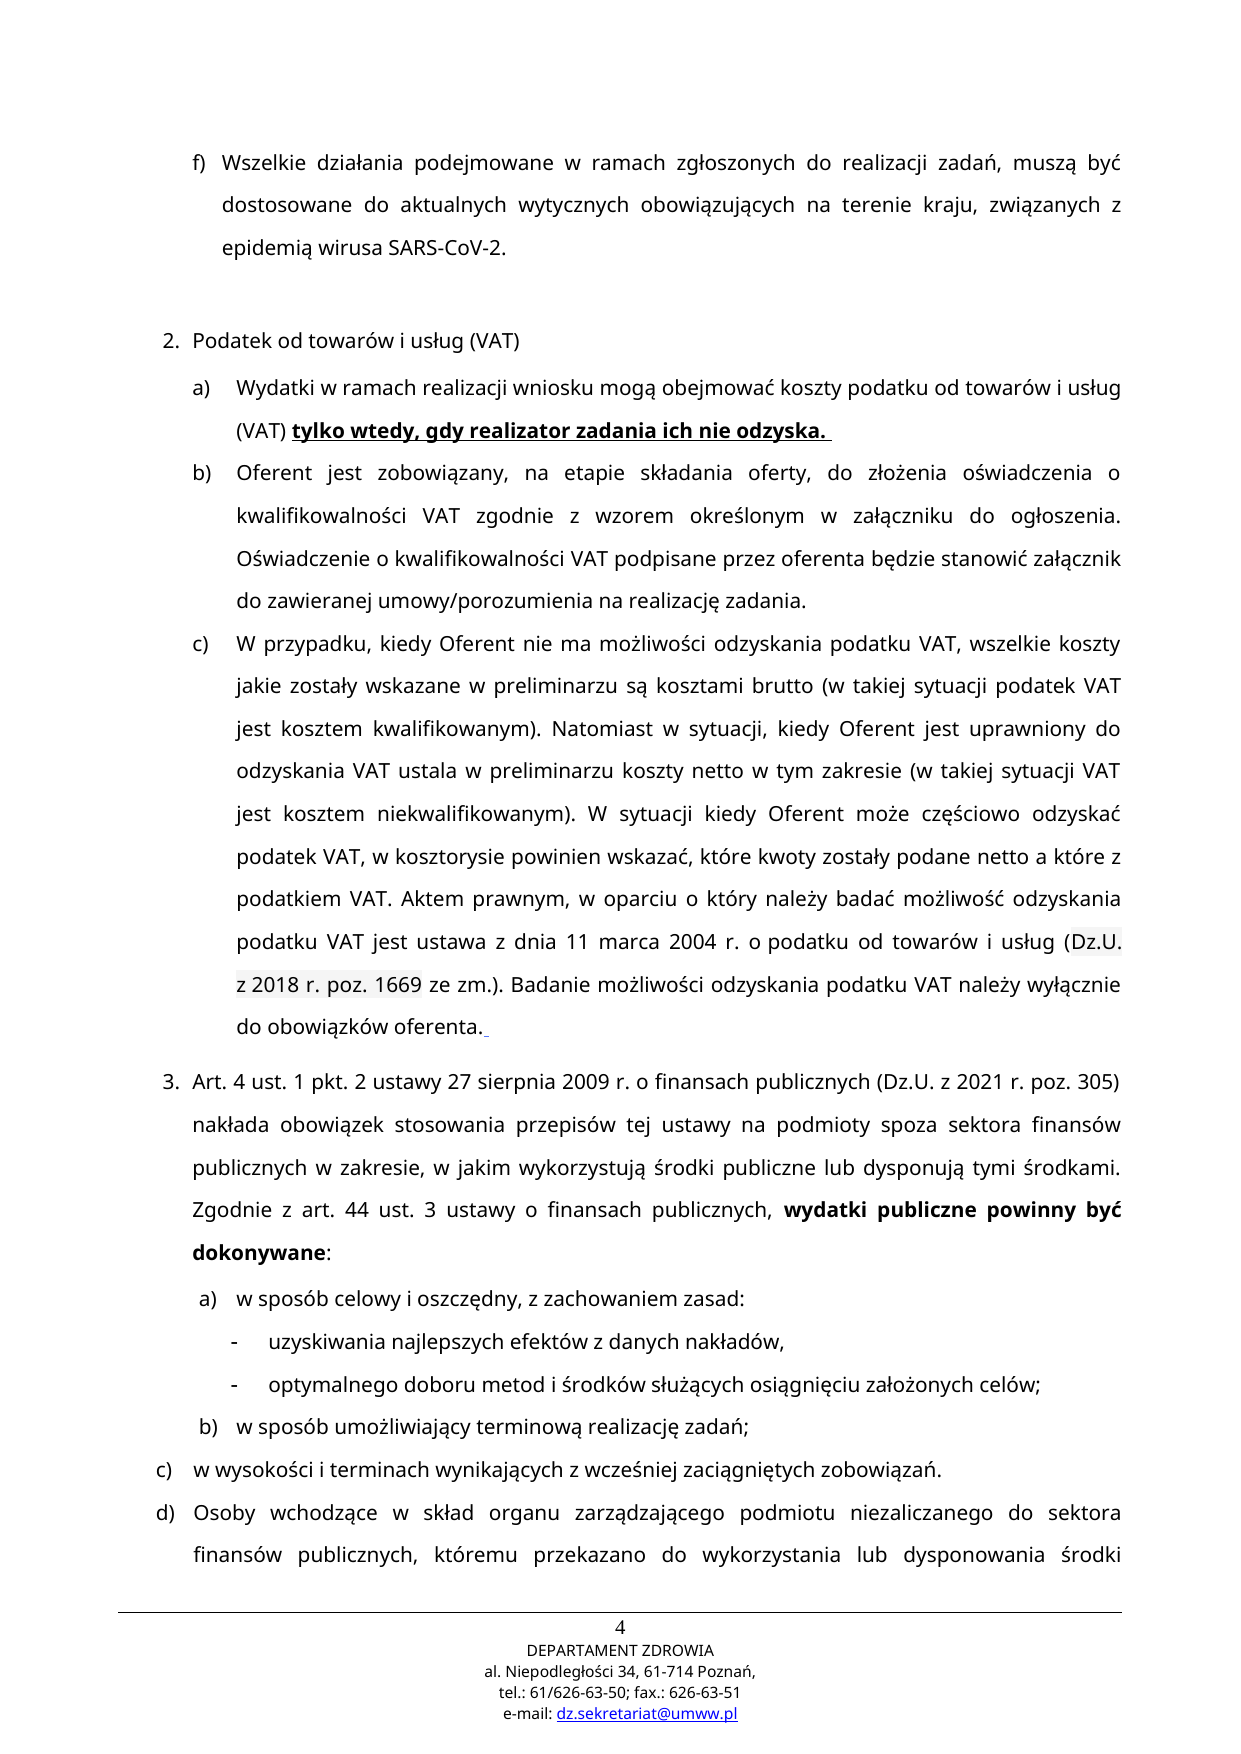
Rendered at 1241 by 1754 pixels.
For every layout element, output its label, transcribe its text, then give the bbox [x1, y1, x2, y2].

list Wydatki w ramach realizacji wniosku mogą obejmować koszty podatku od towarów i usług (VAT) tylko wtedy, gdy realizator zadania ich nie odzyska. [192, 373, 1122, 444]
list W przypadku, kiedy Oferent nie ma możliwości odzyskania podatku VAT, wszelkie koszty jakie zostały wskazane w preliminarzu są kosztami brutto (w takiej sytuacji podatek VAT jest kosztem kwalifikowanym). Natomiast w sytuacji, kiedy Oferent jest uprawniony do odzyskania VAT ustala w preliminarzu koszty netto w tym zakresie (w takiej sytuacji VAT jest kosztem niekwalifikowanym). W sytuacji kiedy Oferent może częściowo odzyskać podatek VAT, w kosztorysie powinien wskazać, które kwoty zostały podane netto a które z podatkiem VAT. Aktem prawnym, w oparciu o który należy badać możliwość odzyskania podatku VAT jest ustawa z dnia 11 marca 2004 r. o podatku od towarów i usług (Dz.U. z 2018 r. poz. 1669 ze zm.). Badanie możliwości odzyskania podatku VAT należy wyłącznie do obowiązków oferenta. [192, 629, 1122, 1041]
list Oferent jest zobowiązany, na etapie składania oferty, do złożenia oświadczenia o kwalifikowalności VAT zgodnie z wzorem określonym w załączniku do ogłoszenia. Oświadczenie o kwalifikowalności VAT podpisane przez oferenta będzie stanowić załącznik do zawieranej umowy/porozumienia na realizację zadania. [192, 458, 1122, 615]
list Podatek od towarów i usług (VAT) [162, 326, 1122, 355]
list Art. 4 ust. 1 pkt. 2 ustawy 27 sierpnia 2009 r. o finansach publicznych (Dz.U. z 2021 r. poz. 305) nakłada obowiązek stosowania przepisów tej ustawy na podmioty spoza sektora finansów publicznych w zakresie, w jakim wykorzystują środki publiczne lub dysponują tymi środkami. Zgodnie z art. 44 ust. 3 ustawy o finansach publicznych, wydatki publiczne powinny być dokonywane: [162, 1067, 1122, 1266]
list Wszelkie działania podejmowane w ramach zgłoszonych do realizacji zadań, muszą być dostosowane do aktualnych wytycznych obowiązujących na terenie kraju, związanych z epidemią wirusa SARS-CoV-2. [192, 148, 1122, 261]
list uzyskiwania najlepszych efektów z danych nakładów, [231, 1327, 1122, 1356]
list w sposób celowy i oszczędny, z zachowaniem zasad: [199, 1284, 1122, 1313]
list optymalnego doboru metod i środków służących osiągnięciu założonych celów; [231, 1370, 1122, 1398]
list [156, 1498, 1122, 1569]
list w wysokości i terminach wynikających z wcześniej zaciągniętych zobowiązań. [156, 1455, 1122, 1483]
list w sposób umożliwiający terminową realizację zadań; [199, 1412, 1122, 1441]
